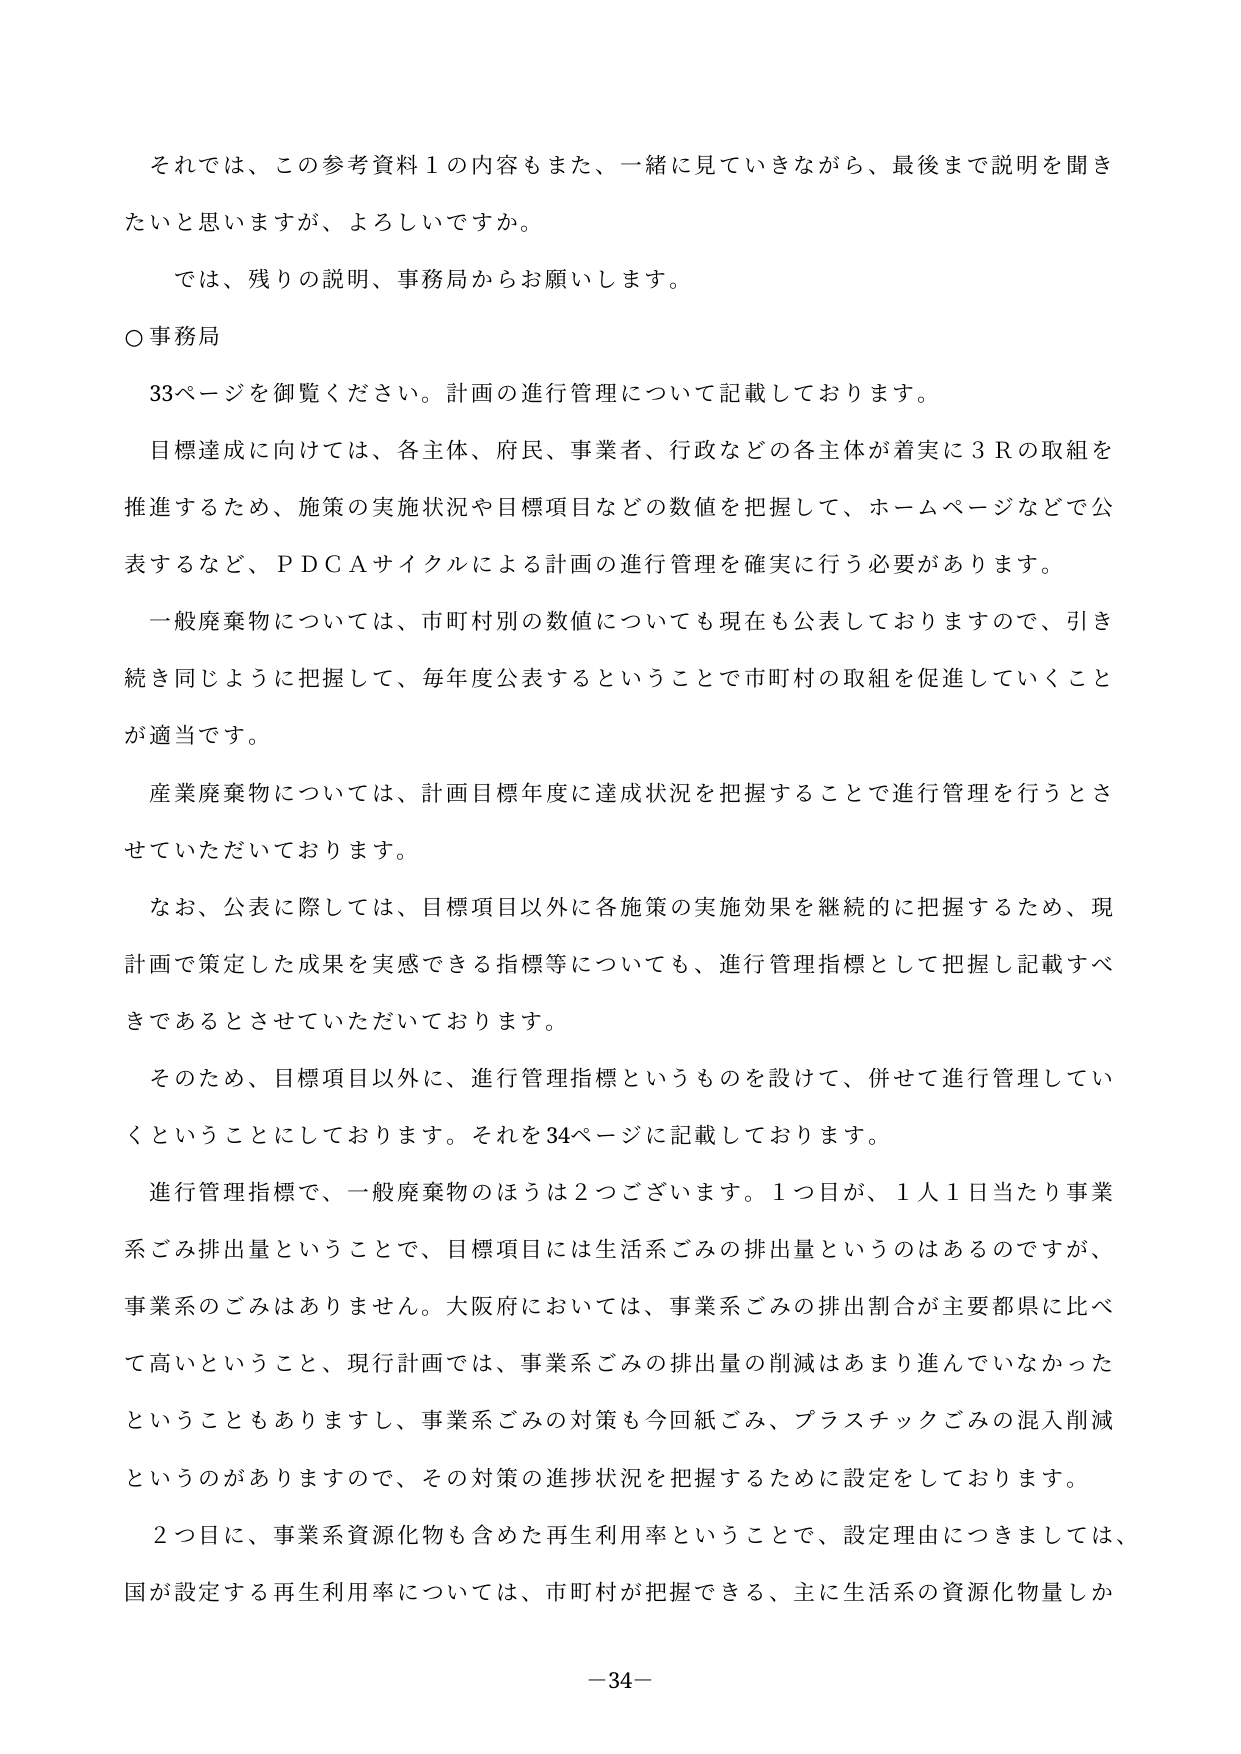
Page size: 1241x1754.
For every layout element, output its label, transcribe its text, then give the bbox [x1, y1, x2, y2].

text そのため、目標項目以外に、進行管理指標というものを設けて、併せて進行管理していくということにしております。それを34ページに記載しております。 [124, 1048, 1116, 1162]
text 産業廃棄物については、計画目標年度に達成状況を把握することで進行管理を行うとさせていただいております。 [124, 763, 1116, 877]
text 進行管理指標で、一般廃棄物のほうは２つございます。１つ目が、１人１日当たり事業系ごみ排出量ということで、目標項目には生活系ごみの排出量というのはあるのですが、事業系のごみはありません。大阪府においては、事業系ごみの排出割合が主要都県に比べて高いということ、現行計画では、事業系ごみの排出量の削減はあまり進んでいなかったということもありますし、事業系ごみの対策も今回紙ごみ、プラスチックごみの混入削減というのがありますので、その対策の進捗状況を把握するために設定をしております。 [124, 1162, 1116, 1505]
text 目標達成に向けては、各主体、府民、事業者、行政などの各主体が着実に３Ｒの取組を推進するため、施策の実施状況や目標項目などの数値を把握して、ホームページなどで公表するなど、ＰＤＣＡサイクルによる計画の進行管理を確実に行う必要があります。 [124, 420, 1116, 592]
text それでは、この参考資料１の内容もまた、一緒に見ていきながら、最後まで説明を聞きたいと思いますが、よろしいですか。 [124, 135, 1116, 249]
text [124, 1505, 1116, 1619]
text 33ページを御覧ください。計画の進行管理について記載しております。 [124, 363, 1116, 420]
text では、残りの説明、事務局からお願いします。 [124, 249, 1116, 306]
text ○事務局 [124, 306, 1116, 363]
text なお、公表に際しては、目標項目以外に各施策の実施効果を継続的に把握するため、現計画で策定した成果を実感できる指標等についても、進行管理指標として把握し記載すべきであるとさせていただいております。 [124, 877, 1116, 1048]
text 一般廃棄物については、市町村別の数値についても現在も公表しておりますので、引き続き同じように把握して、毎年度公表するということで市町村の取組を促進していくことが適当です。 [124, 592, 1116, 763]
